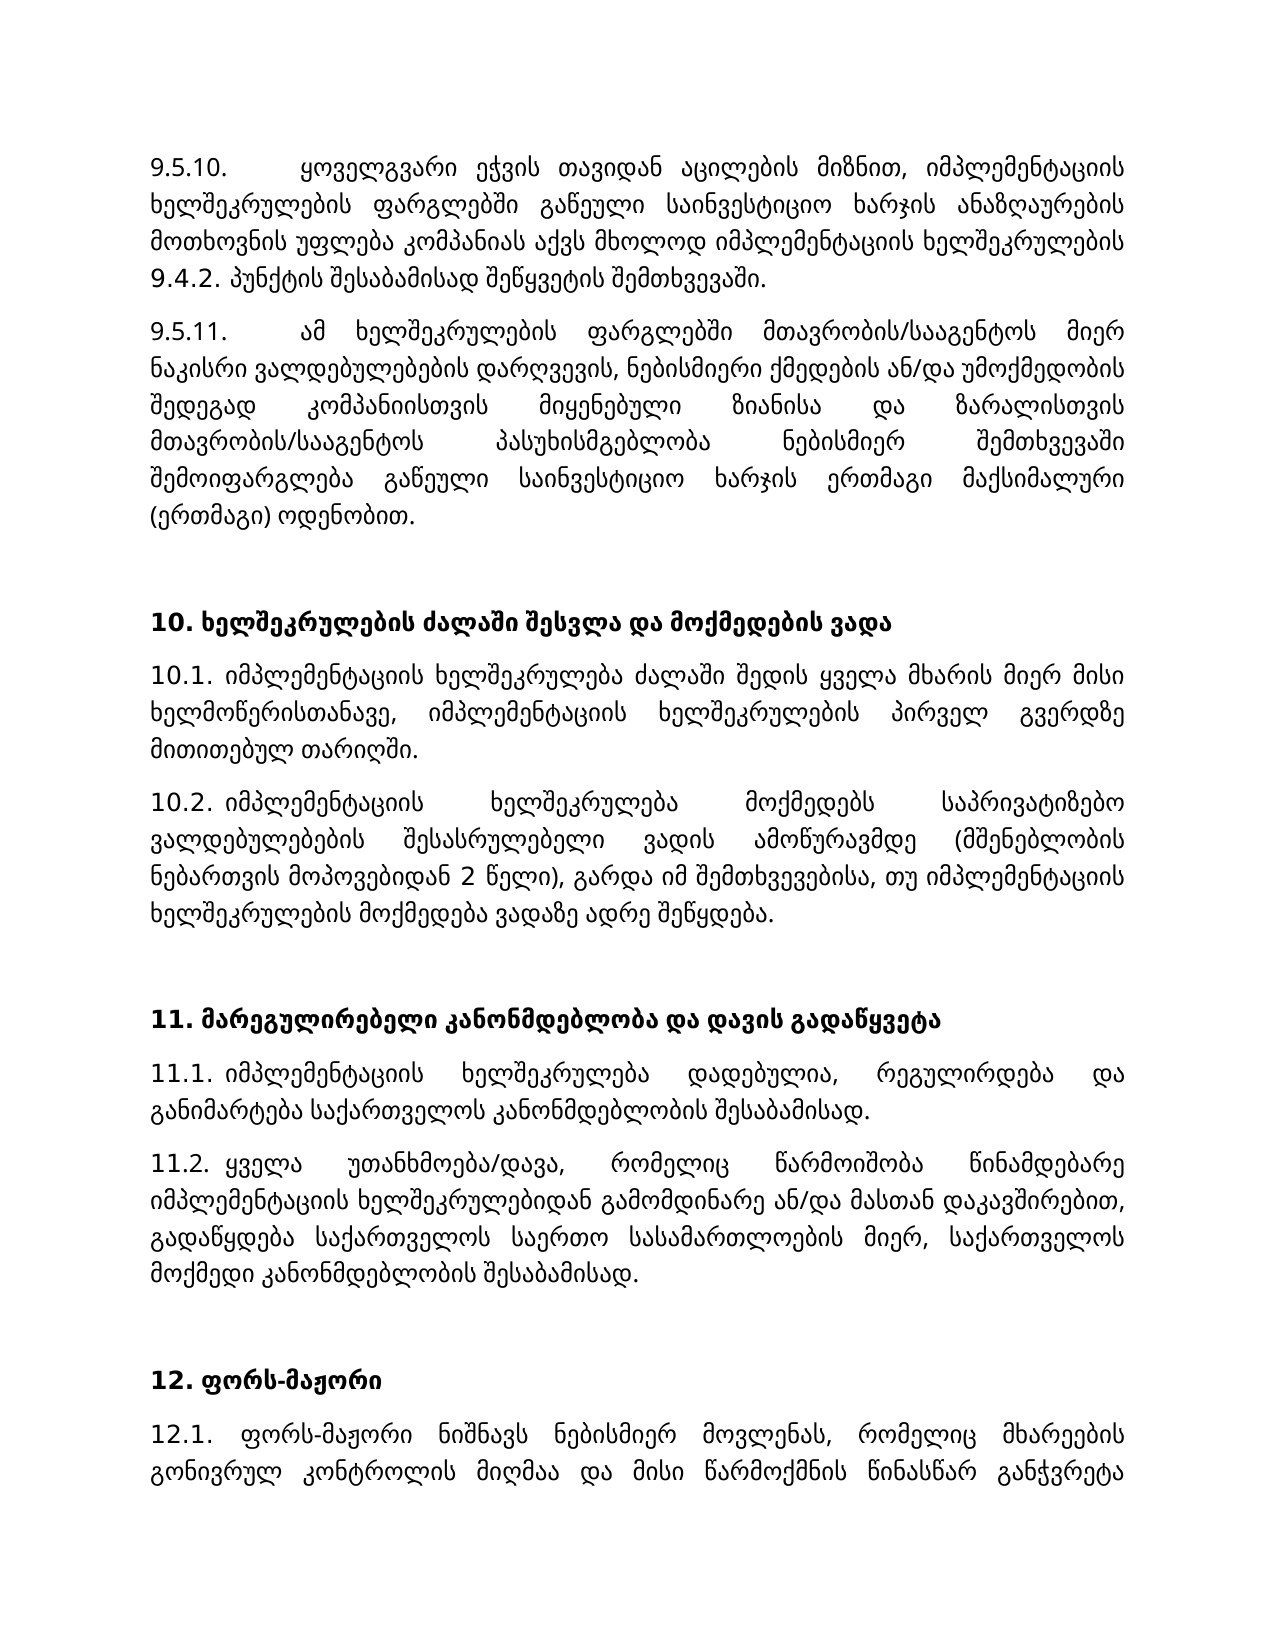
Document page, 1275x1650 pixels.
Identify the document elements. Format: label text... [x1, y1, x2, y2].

text 9.5.10. ყოველგვარი ეჭვის თავიდან აცილების მიზნით, იმპლემენტაციის ხელშეკრულების ფარგლებში გაწეული საინვესტიციო ხარჯის ანაზღაურების მოთხოვნის უფლება კომპანიას აქვს მხოლოდ იმპლემენტაციის ხელშეკრულების 9.4.2. პუნქტის შესაბამისად შეწყვეტის შემთხვევაში. [150, 150, 1125, 294]
text 9.5.11. ამ ხელშეკრულების ფარგლებში მთავრობის/სააგენტოს მიერ ნაკისრი ვალდებულებების დარღვევის, ნებისმიერი ქმედების ან/და უმოქმედობის შედეგად კომპანიისთვის მიყენებული ზიანისა და ზარალისთვის მთავრობის/სააგენტოს პასუხისმგებლობა ნებისმიერ შემთხვევაში შემოიფარგლება გაწეული საინვესტიციო ხარჯის ერთმაგი მაქსიმალური (ერთმაგი) ოდენობით. [150, 314, 1125, 532]
text 12. ფორს-მაჟორი [150, 1363, 1125, 1397]
text 11. მარეგულირებელი კანონმდებლობა და დავის გადაწყვეტა [150, 1002, 1125, 1036]
text 11.2. ყველა უთანხმოება/დავა, რომელიც წარმოიშობა წინამდებარე იმპლემენტაციის ხელშეკრულებიდან გამომდინარე ან/და მასთან დაკავშირებით, გადაწყდება საქართველოს საერთო სასამართლოების მიერ, საქართველოს მოქმედი კანონმდებლობის შესაბამისად. [150, 1146, 1125, 1290]
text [150, 1416, 1125, 1487]
text 10.1. იმპლემენტაციის ხელშეკრულება ძალაში შედის ყველა მხარის მიერ მისი ხელმოწერისთანავე, იმპლემენტაციის ხელშეკრულების პირველ გვერდზე მითითებულ თარიღში. [150, 658, 1125, 766]
text 10.2. იმპლემენტაციის ხელშეკრულება მოქმედებს საპრივატიზებო ვალდებულებების შესასრულებელი ვადის ამოწურავმდე (მშენებლობის ნებართვის მოპოვებიდან 2 წელი), გარდა იმ შემთხვევებისა, თუ იმპლემენტაციის ხელშეკრულების მოქმედება ვადაზე ადრე შეწყდება. [150, 785, 1125, 929]
text 11.1. იმპლემენტაციის ხელშეკრულება დადებულია, რეგულირდება და განიმარტება საქართველოს კანონმდებლობის შესაბამისად. [150, 1056, 1125, 1126]
text 10. ხელშეკრულების ძალაში შესვლა და მოქმედების ვადა [150, 604, 1125, 638]
